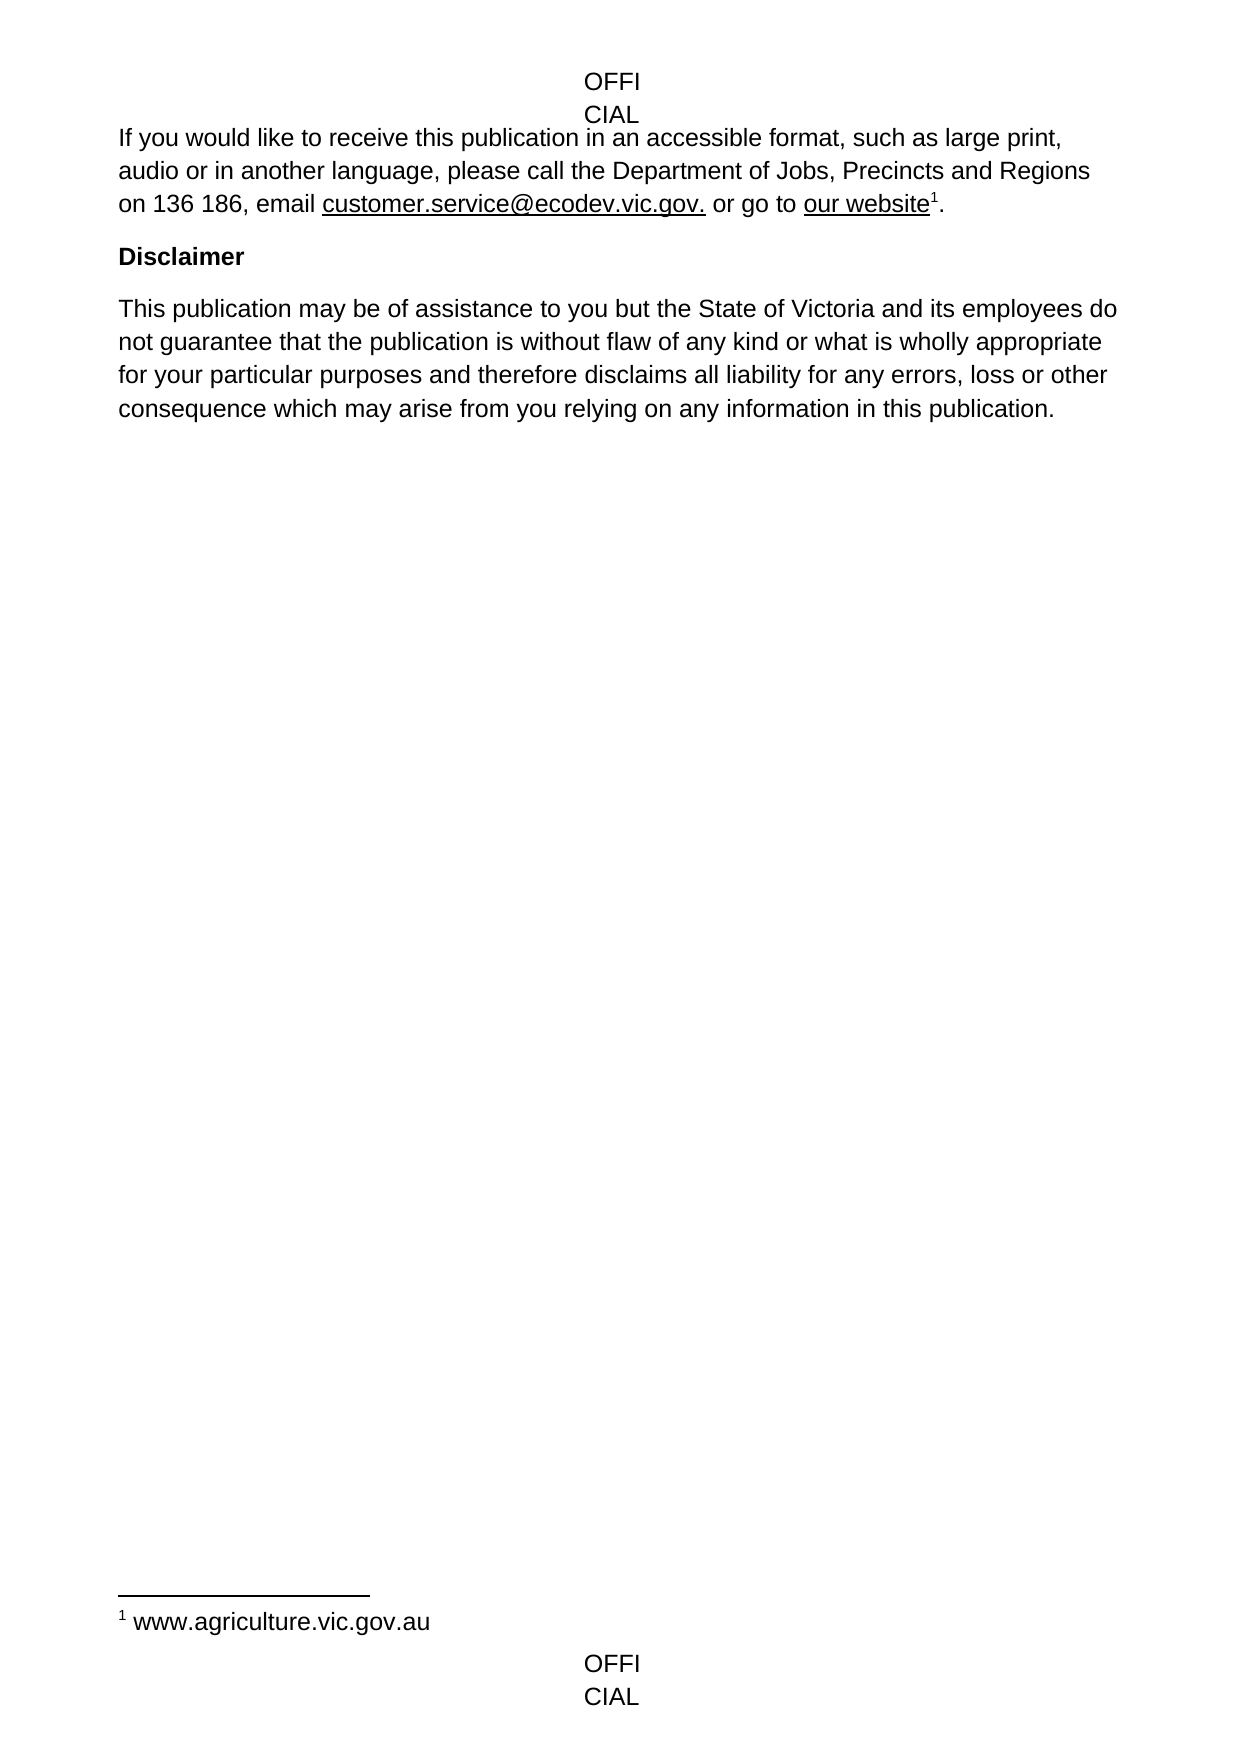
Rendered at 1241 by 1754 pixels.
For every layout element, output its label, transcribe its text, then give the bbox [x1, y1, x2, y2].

text Disclaimer [118, 237, 1122, 270]
text If you would like to receive this publication in an accessible format, such as large print, audio or in another language, please call the Department of Jobs, Precincts and Regions on 136 186, email customer.service@ecodev.vic.gov. or go to our website. [118, 118, 1122, 218]
list This publication may be of assistance to you but the State of Victoria and its employees do not guarantee that the publication is without flaw of any kind or what is wholly appropriate for your particular purposes and therefore disclaims all liability for any errors, loss or other consequence which may arise from you relying on any information in this publication. [118, 289, 1122, 422]
